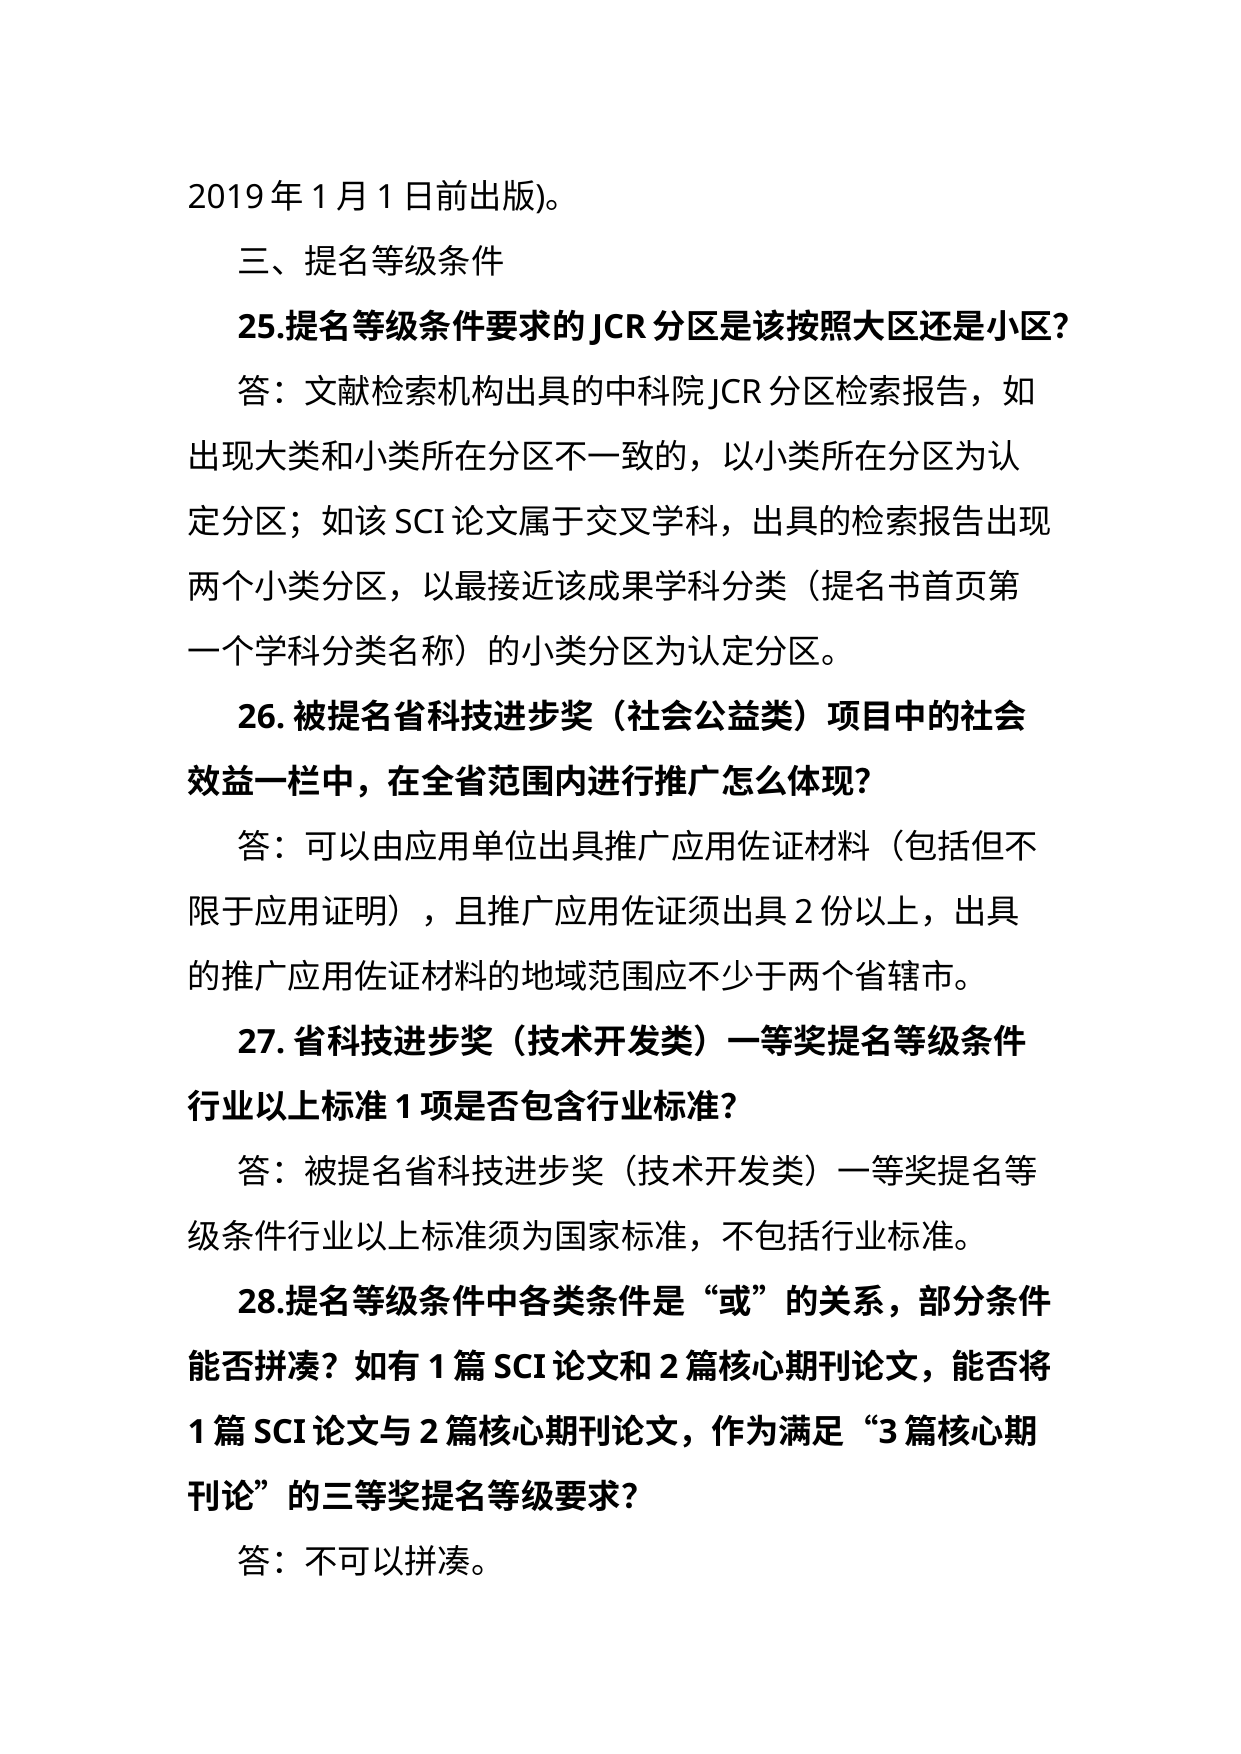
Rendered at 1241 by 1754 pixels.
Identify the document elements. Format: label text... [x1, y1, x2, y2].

text 答：被提名省科技进步奖（技术开发类）一等奖提名等级条件行业以上标准须为国家标准，不包括行业标准。 [187, 1137, 1053, 1267]
text 答：可以由应用单位出具推广应用佐证材料（包括但不限于应用证明），且推广应用佐证须出具2份以上，出具的推广应用佐证材料的地域范围应不少于两个省辖市。 [187, 812, 1053, 1007]
text 26. 被提名省科技进步奖（社会公益类）项目中的社会效益一栏中，在全省范围内进行推广怎么体现？ [187, 682, 1053, 812]
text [187, 162, 1053, 227]
text 28.提名等级条件中各类条件是“或”的关系，部分条件能否拼凑？如有1篇SCI论文和2篇核心期刊论文，能否将1篇SCI论文与2篇核心期刊论文，作为满足“3篇核心期刊论”的三等奖提名等级要求？ [187, 1267, 1053, 1527]
text 25.提名等级条件要求的JCR分区是该按照大区还是小区？ [187, 292, 1053, 357]
text 三、提名等级条件 [187, 227, 1053, 292]
text 27. 省科技进步奖（技术开发类）一等奖提名等级条件行业以上标准1项是否包含行业标准？ [187, 1007, 1053, 1137]
text 答：不可以拼凑。 [187, 1527, 1053, 1592]
text 答：文献检索机构出具的中科院JCR分区检索报告，如出现大类和小类所在分区不一致的，以小类所在分区为认定分区；如该SCI论文属于交叉学科，出具的检索报告出现两个小类分区，以最接近该成果学科分类（提名书首页第一个学科分类名称）的小类分区为认定分区。 [187, 357, 1053, 682]
